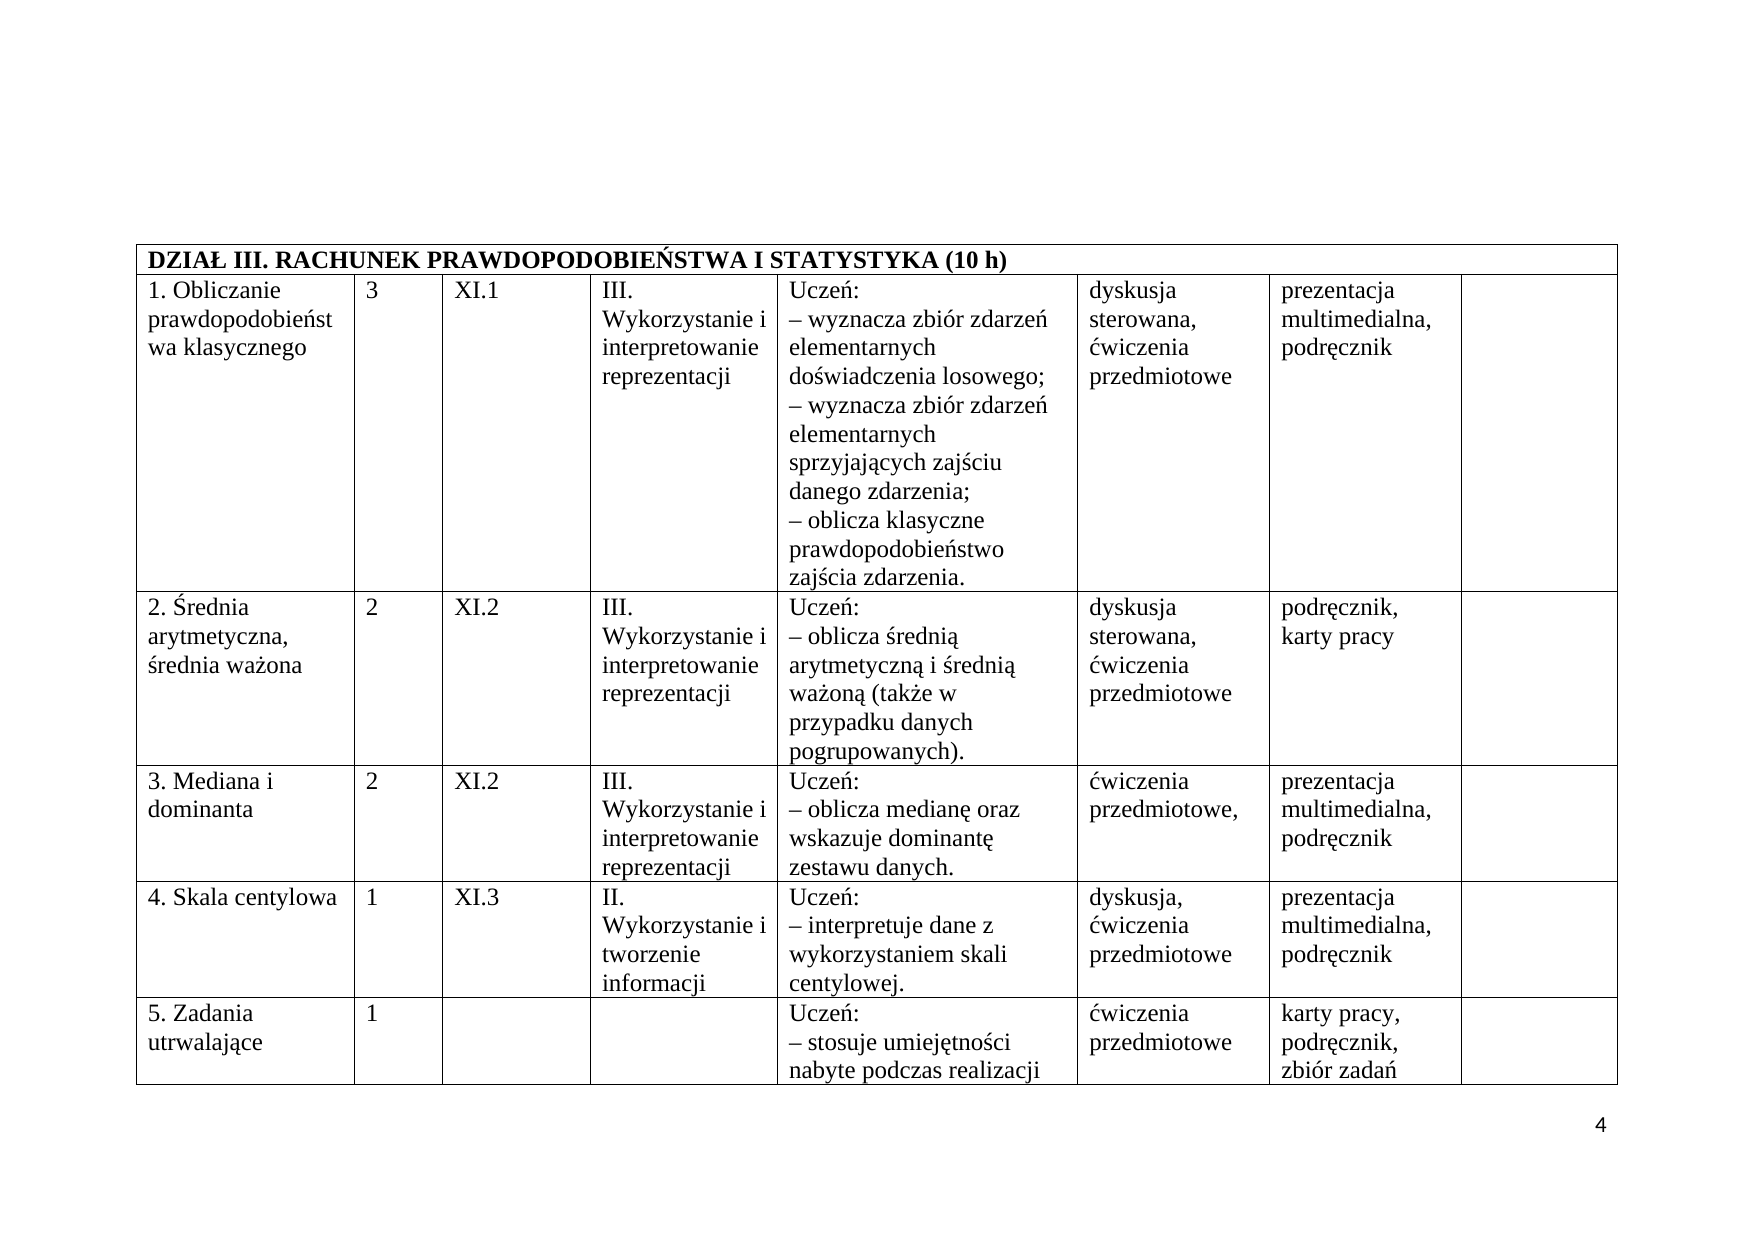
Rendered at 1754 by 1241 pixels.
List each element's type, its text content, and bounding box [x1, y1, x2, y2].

table_cell 3 [355, 275, 442, 591]
table_cell XI.2 [443, 592, 590, 765]
table_cell 1 [355, 998, 442, 1084]
table_cell [1462, 766, 1617, 881]
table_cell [1270, 998, 1461, 1084]
table_cell 1 [355, 882, 442, 997]
table_cell [1462, 275, 1617, 591]
table_cell dyskusja, ćwiczenia przedmiotowe [1078, 882, 1269, 997]
table_cell ćwiczenia przedmiotowe, [1078, 766, 1269, 881]
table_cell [778, 998, 1077, 1084]
table_cell prezentacja multimedialna, podręcznik [1270, 882, 1461, 997]
table_cell dyskusja sterowana, ćwiczenia przedmiotowe [1078, 592, 1269, 765]
table_cell XI.3 [443, 882, 590, 997]
table_cell 4. Skala centylowa [137, 882, 354, 997]
table_cell Uczeń: – oblicza medianę oraz wskazuje dominantę zestawu danych. [778, 766, 1077, 881]
table_cell III. Wykorzystanie i interpretowanie reprezentacji [591, 275, 777, 591]
table_cell 2. Średnia arytmetyczna, średnia ważona [137, 592, 354, 765]
table_cell III. Wykorzystanie i interpretowanie reprezentacji [591, 592, 777, 765]
table_cell 2 [355, 592, 442, 765]
table_cell [443, 998, 590, 1084]
table_cell Uczeń: – oblicza średnią arytmetyczną i średnią ważoną (także w przypadku danych pogrupowanych). [778, 592, 1077, 765]
table_cell III. Wykorzystanie i interpretowanie reprezentacji [591, 766, 777, 881]
table_cell 3. Mediana i dominanta [137, 766, 354, 881]
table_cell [137, 998, 354, 1084]
table_cell dyskusja sterowana, ćwiczenia przedmiotowe [1078, 275, 1269, 591]
table_cell [1462, 592, 1617, 765]
table_cell XI.1 [443, 275, 590, 591]
table_cell 2 [355, 766, 442, 881]
table_cell [1462, 882, 1617, 997]
table_header DZIAŁ III. RACHUNEK PRAWDOPODOBIEŃSTWA I STATYSTYKA (10 h) [137, 245, 1617, 274]
table_cell prezentacja multimedialna, podręcznik [1270, 766, 1461, 881]
table_cell [1462, 998, 1617, 1084]
table_cell II. Wykorzystanie i tworzenie informacji [591, 882, 777, 997]
table_cell 1. Obliczanie prawdopodobieństwa klasycznego [137, 275, 354, 591]
table_cell Uczeń: – interpretuje dane z wykorzystaniem skali centylowej. [778, 882, 1077, 997]
table_cell podręcznik, karty pracy [1270, 592, 1461, 765]
table_cell XI.2 [443, 766, 590, 881]
table_cell Uczeń: – wyznacza zbiór zdarzeń elementarnych doświadczenia losowego; – wyznacza zbiór zdarzeń elementarnych sprzyjających zajściu danego zdarzenia; – oblicza klasyczne prawdopodobieństwo zajścia zdarzenia. [778, 275, 1077, 591]
table_cell [591, 998, 777, 1084]
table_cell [1078, 998, 1269, 1084]
table_cell prezentacja multimedialna, podręcznik [1270, 275, 1461, 591]
